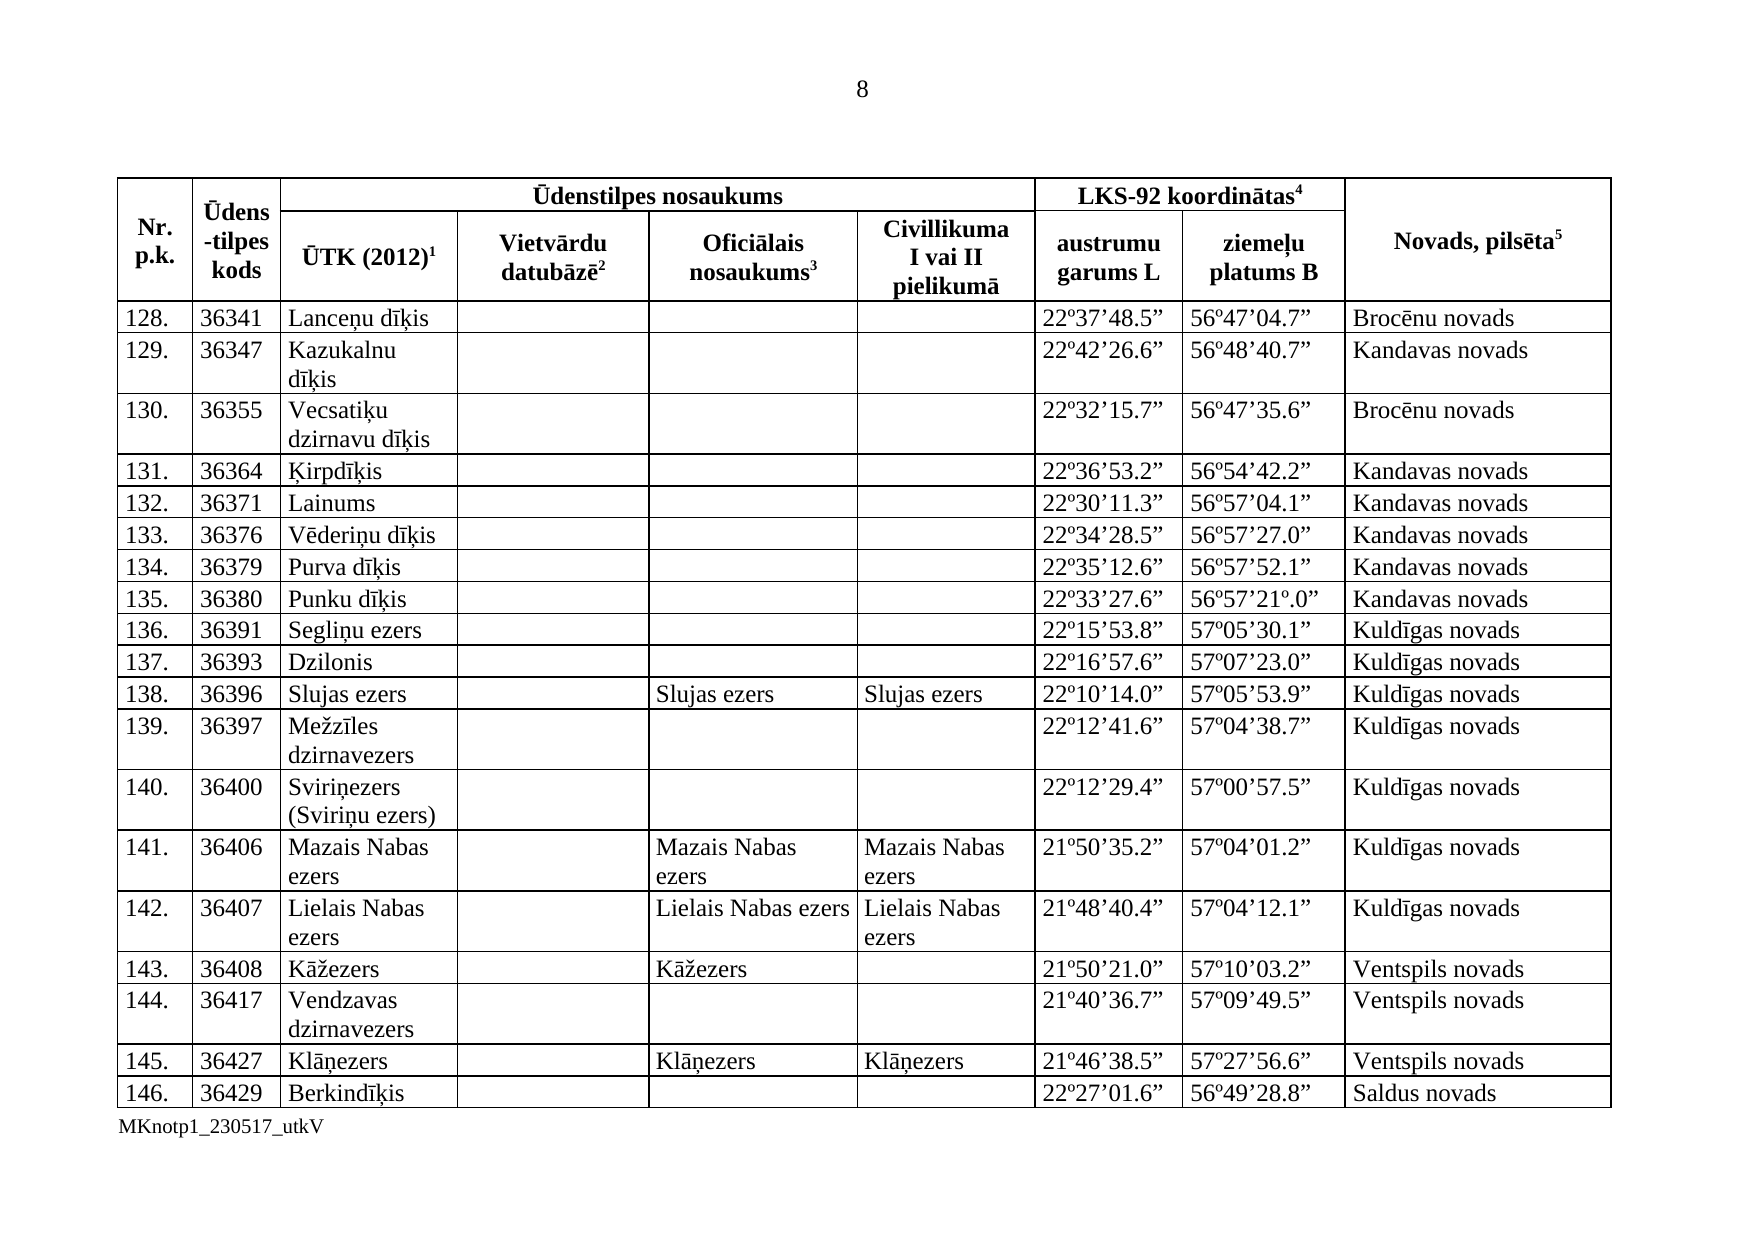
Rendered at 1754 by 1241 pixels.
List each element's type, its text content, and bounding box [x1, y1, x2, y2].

table_cell 143. [118, 952, 192, 982]
table_cell [458, 487, 648, 517]
table_cell [650, 455, 857, 485]
table_cell 36364 [193, 455, 280, 485]
table_cell Mazais Nabas ezers [858, 831, 1034, 890]
table_cell 130. [118, 394, 192, 453]
table_cell [458, 1077, 648, 1107]
table_cell ziemeļu platums B [1183, 211, 1344, 300]
table_cell Vēderiņu dīķis [281, 518, 457, 549]
table_cell Kāžezers [650, 952, 857, 982]
table_cell Kuldīgas novads [1346, 770, 1610, 829]
table_cell [458, 678, 648, 708]
table_cell 141. [118, 831, 192, 890]
table_cell 138. [118, 678, 192, 708]
table_cell 57º04’12.1” [1183, 892, 1344, 951]
table_cell Kandavas novads [1346, 455, 1610, 485]
table_cell Lainums [281, 487, 457, 517]
table_cell [458, 1045, 648, 1075]
table_cell 36393 [193, 646, 280, 676]
table_cell 36379 [193, 550, 280, 581]
table_cell 21º50’35.2” [1036, 831, 1182, 890]
table_cell [650, 646, 857, 676]
table_cell 36400 [193, 770, 280, 829]
table_cell 22º42’26.6” [1036, 333, 1182, 392]
table_cell 136. [118, 614, 192, 644]
table_header Novads, pilsēta5 [1346, 179, 1610, 300]
table_cell [858, 1077, 1034, 1107]
table_cell Kuldīgas novads [1346, 710, 1610, 769]
table_cell [858, 302, 1034, 332]
table_cell Kandavas novads [1346, 582, 1610, 612]
table_cell [458, 952, 648, 982]
table_cell 22º15’53.8” [1036, 614, 1182, 644]
table_cell [858, 550, 1034, 581]
table_cell 135. [118, 582, 192, 612]
table_cell [858, 394, 1034, 453]
table_cell 36429 [193, 1077, 280, 1107]
table_cell 134. [118, 550, 192, 581]
table_cell 56º48’40.7” [1183, 333, 1344, 392]
table_cell [458, 333, 648, 392]
table_cell 56º54’42.2” [1183, 455, 1344, 485]
table_header Ūdenstilpes nosaukums [281, 179, 1034, 210]
table_cell 36427 [193, 1045, 280, 1075]
table_cell Kuldīgas novads [1346, 614, 1610, 644]
table_cell 137. [118, 646, 192, 676]
table_cell [858, 455, 1034, 485]
table_cell Kandavas novads [1346, 518, 1610, 549]
table_cell [458, 831, 648, 890]
table_cell Punku dīķis [281, 582, 457, 612]
table_cell 22º12’41.6” [1036, 710, 1182, 769]
table_cell [650, 487, 857, 517]
table_cell Kuldīgas novads [1346, 646, 1610, 676]
table_cell 57º07’23.0” [1183, 646, 1344, 676]
table_cell Lielais Nabas ezers [281, 892, 457, 951]
table_cell Klāņezers [650, 1045, 857, 1075]
table_cell 22º30’11.3” [1036, 487, 1182, 517]
table_cell 36376 [193, 518, 280, 549]
table_cell 131. [118, 455, 192, 485]
table_cell 22º34’28.5” [1036, 518, 1182, 549]
table_cell [858, 984, 1034, 1043]
table_cell Brocēnu novads [1346, 302, 1610, 332]
table_cell [458, 892, 648, 951]
table_cell 57º05’30.1” [1183, 614, 1344, 644]
table_cell Vecsatiķu dzirnavu dīķis [281, 394, 457, 453]
table_cell [650, 710, 857, 769]
table_cell 144. [118, 984, 192, 1043]
table_cell [458, 614, 648, 644]
table_cell [650, 333, 857, 392]
table_cell 22º35’12.6” [1036, 550, 1182, 581]
table_cell [650, 550, 857, 581]
table_cell Klāņezers [858, 1045, 1034, 1075]
table_cell austrumu garums L [1036, 211, 1182, 300]
table_cell 36417 [193, 984, 280, 1043]
table_cell Ventspils novads [1346, 984, 1610, 1043]
table_cell 22º32’15.7” [1036, 394, 1182, 453]
table_cell Sviriņezers (Sviriņu ezers) [281, 770, 457, 829]
table_cell Kandavas novads [1346, 550, 1610, 581]
table_cell [650, 1077, 857, 1107]
table_cell 57º04’01.2” [1183, 831, 1344, 890]
table_cell [858, 333, 1034, 392]
table_cell [458, 770, 648, 829]
table_cell Klāņezers [281, 1045, 457, 1075]
table_cell Lanceņu dīķis [281, 302, 457, 332]
table_cell [650, 394, 857, 453]
table_cell [650, 302, 857, 332]
table_cell 36397 [193, 710, 280, 769]
table_cell 57º10’03.2” [1183, 952, 1344, 982]
table_cell Kuldīgas novads [1346, 831, 1610, 890]
table_cell Kāžezers [281, 952, 457, 982]
table_cell 133. [118, 518, 192, 549]
table_header Ūdens-tilpes kods [193, 179, 280, 300]
table_cell 56º57’21º.0” [1183, 582, 1344, 612]
table_cell [858, 582, 1034, 612]
table_cell Slujas ezers [858, 678, 1034, 708]
table_cell [458, 394, 648, 453]
table_cell 21º48’40.4” [1036, 892, 1182, 951]
table_cell 57º04’38.7” [1183, 710, 1344, 769]
table_cell 145. [118, 1045, 192, 1075]
table_cell 22º37’48.5” [1036, 302, 1182, 332]
table_cell Mazais Nabas ezers [650, 831, 857, 890]
table_cell ŪTK (2012)1 [281, 212, 457, 300]
table_cell 22º33’27.6” [1036, 582, 1182, 612]
table_cell Lielais Nabas ezers [650, 892, 857, 951]
table_cell 36396 [193, 678, 280, 708]
table_cell Slujas ezers [281, 678, 457, 708]
table_cell 128. [118, 302, 192, 332]
table_cell Lielais Nabas ezers [858, 892, 1034, 951]
table_cell [650, 518, 857, 549]
table_cell 140. [118, 770, 192, 829]
table_cell [858, 770, 1034, 829]
table_cell [858, 487, 1034, 517]
table_header Nr. p.k. [118, 179, 192, 300]
table_cell Dzilonis [281, 646, 457, 676]
table_cell 57º05’53.9” [1183, 678, 1344, 708]
table_cell Ventspils novads [1346, 952, 1610, 982]
table_cell Purva dīķis [281, 550, 457, 581]
table_cell Kuldīgas novads [1346, 678, 1610, 708]
table_cell Kandavas novads [1346, 333, 1610, 392]
table_cell Kazukalnu dīķis [281, 333, 457, 392]
table_cell 57º00’57.5” [1183, 770, 1344, 829]
table_cell 132. [118, 487, 192, 517]
table_cell [650, 984, 857, 1043]
table_cell [458, 710, 648, 769]
table_cell Segliņu ezers [281, 614, 457, 644]
table_cell 22º27’01.6” [1036, 1077, 1182, 1107]
table_cell 36371 [193, 487, 280, 517]
table_cell [458, 302, 648, 332]
table_cell Ķirpdīķis [281, 455, 457, 485]
table_cell Berkindīķis [281, 1077, 457, 1107]
table_cell Mazais Nabas ezers [281, 831, 457, 890]
table_cell 146. [118, 1077, 192, 1107]
table_cell Civillikuma I vai II pielikumā [858, 212, 1034, 300]
table_cell [458, 455, 648, 485]
table_cell 22º10’14.0” [1036, 678, 1182, 708]
table_cell Vendzavas dzirnavezers [281, 984, 457, 1043]
table_cell [458, 518, 648, 549]
table_header LKS-92 koordinātas4 [1036, 179, 1344, 210]
table_cell [858, 646, 1034, 676]
table_cell 21º46’38.5” [1036, 1045, 1182, 1075]
table_cell Vietvārdu datubāzē2 [458, 212, 648, 300]
table_cell [650, 614, 857, 644]
table_cell 36380 [193, 582, 280, 612]
table_cell 56º47’35.6” [1183, 394, 1344, 453]
table_cell 56º47’04.7” [1183, 302, 1344, 332]
table_cell 57º27’56.6” [1183, 1045, 1344, 1075]
table_cell 22º12’29.4” [1036, 770, 1182, 829]
table_cell [858, 952, 1034, 982]
table_cell [650, 582, 857, 612]
table_cell 36355 [193, 394, 280, 453]
table_cell 36347 [193, 333, 280, 392]
table_cell 36391 [193, 614, 280, 644]
table_cell [858, 518, 1034, 549]
table_cell 56º49’28.8” [1183, 1077, 1344, 1107]
table_cell Oficiālais nosaukums3 [650, 212, 857, 300]
table_cell [458, 582, 648, 612]
table_cell 56º57’52.1” [1183, 550, 1344, 581]
table_cell 22º36’53.2” [1036, 455, 1182, 485]
table_cell Ventspils novads [1346, 1045, 1610, 1075]
table_cell 36407 [193, 892, 280, 951]
table_cell 57º09’49.5” [1183, 984, 1344, 1043]
table_cell Kuldīgas novads [1346, 892, 1610, 951]
table_cell 129. [118, 333, 192, 392]
table_cell [458, 984, 648, 1043]
table_cell [858, 710, 1034, 769]
table_cell 56º57’04.1” [1183, 487, 1344, 517]
table_cell [650, 770, 857, 829]
table_cell Saldus novads [1346, 1077, 1610, 1107]
table_cell 142. [118, 892, 192, 951]
table_cell [458, 550, 648, 581]
table_cell 22º16’57.6” [1036, 646, 1182, 676]
table_cell 36408 [193, 952, 280, 982]
table_cell 36406 [193, 831, 280, 890]
table_cell 21º50’21.0” [1036, 952, 1182, 982]
table_cell 56º57’27.0” [1183, 518, 1344, 549]
table_cell 139. [118, 710, 192, 769]
table_cell Kandavas novads [1346, 487, 1610, 517]
table_cell Mežzīles dzirnavezers [281, 710, 457, 769]
table_cell [458, 646, 648, 676]
table_cell Slujas ezers [650, 678, 857, 708]
table_cell 21º40’36.7” [1036, 984, 1182, 1043]
table_cell Brocēnu novads [1346, 394, 1610, 453]
table_cell 36341 [193, 302, 280, 332]
table_cell [858, 614, 1034, 644]
